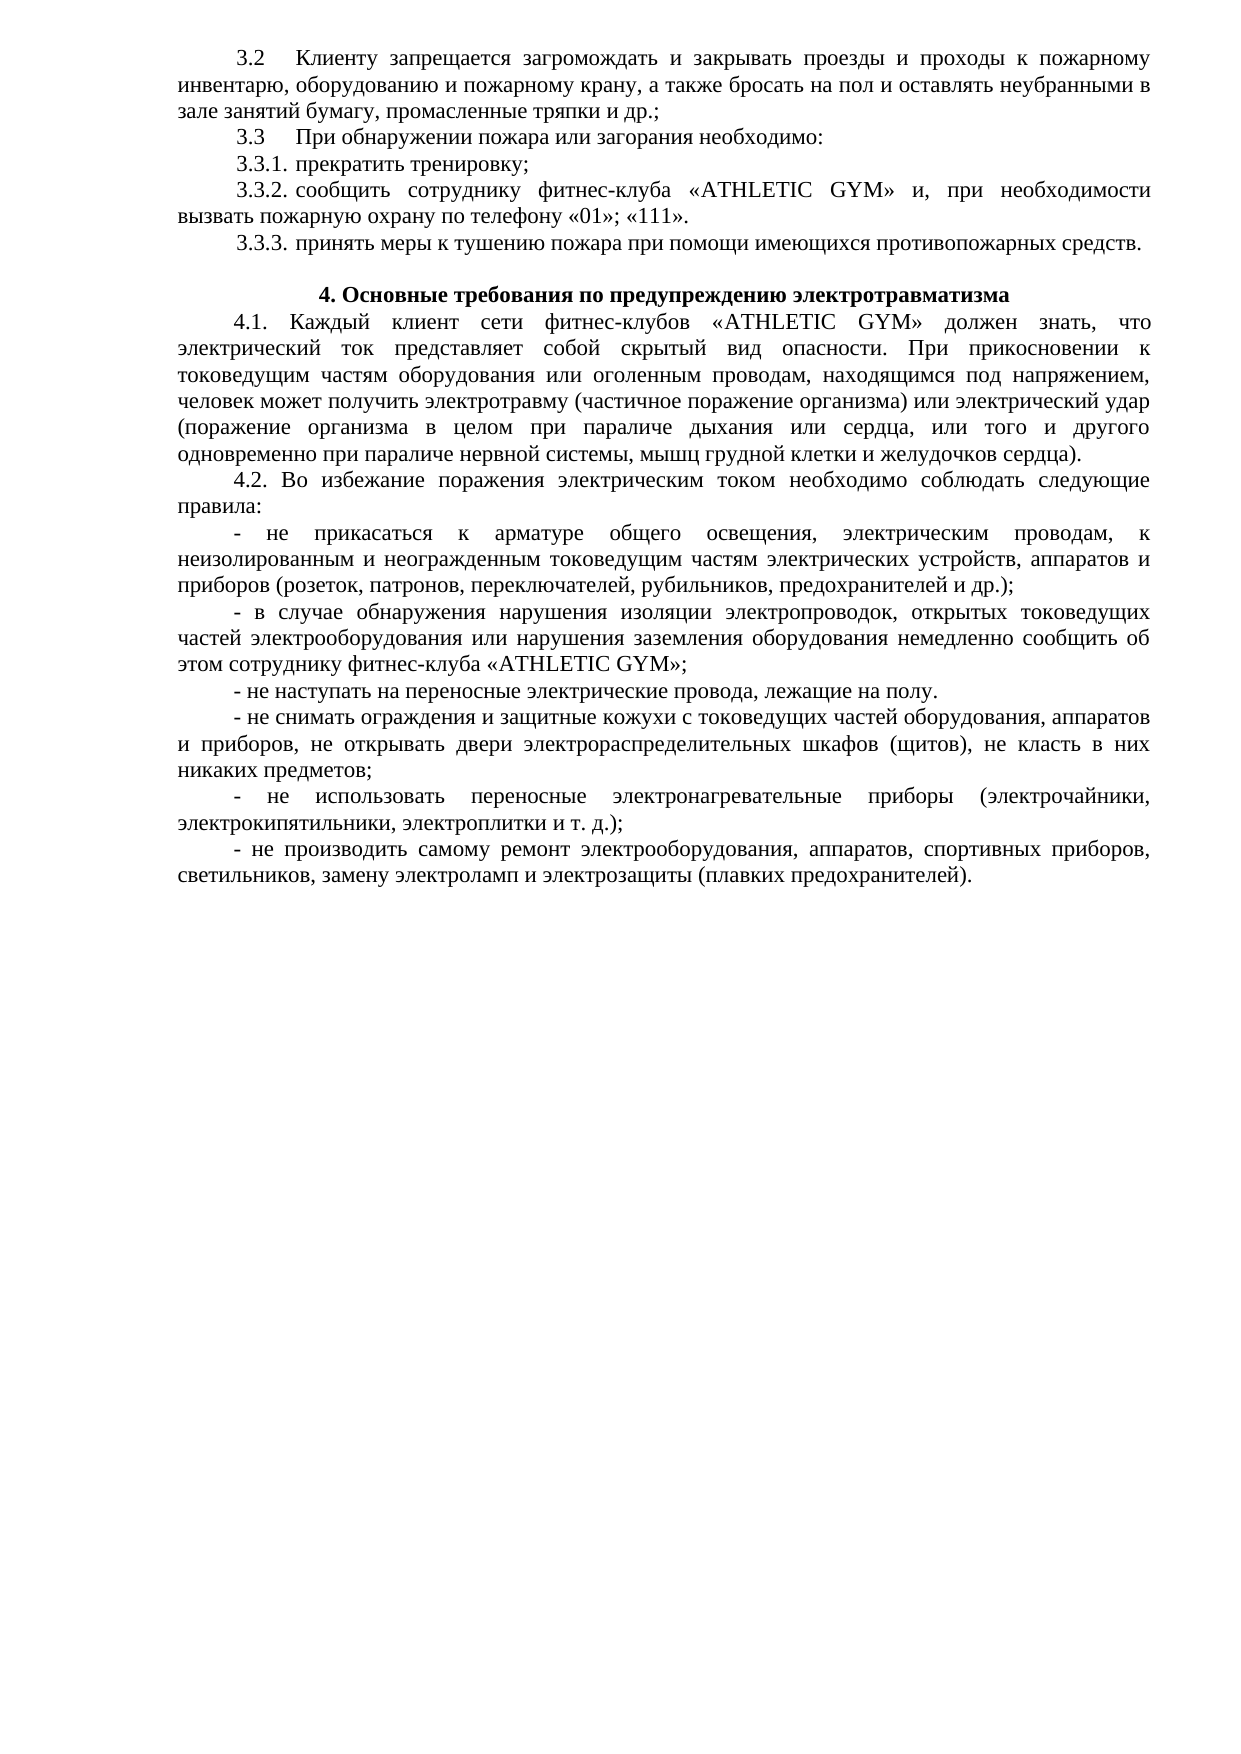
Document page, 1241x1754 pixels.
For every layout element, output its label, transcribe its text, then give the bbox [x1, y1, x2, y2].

list принять меры к тушению пожара при помощи имеющихся противопожарных средств. [177, 229, 1152, 255]
text - не наступать на переносные электрические провода, лежащие на полу. [177, 677, 1152, 703]
text - в случае обнаружения нарушения изоляции электропроводок, открытых токоведущих частей электрооборудования или нарушения заземления оборудования немедленно сообщить об этом сотруднику фитнес-клуба «ATHLETIC GYM»; [177, 598, 1152, 677]
list прекратить тренировку; [177, 150, 1152, 176]
text - не использовать переносные электронагревательные приборы (электрочайники, электрокипятильники, электроплитки и т. д.); [177, 782, 1152, 835]
list При обнаружении пожара или загорания необходимо: [177, 123, 1152, 150]
text - не производить самому ремонт электрооборудования, аппаратов, спортивных приборов, светильников, замену электроламп и электрозащиты (плавких предохранителей). [177, 835, 1152, 888]
list сообщить сотруднику фитнес-клуба «ATHLETIC GYM» и, при необходимости вызвать пожарную охрану по телефону «01»; «111». [177, 176, 1152, 229]
text 4.1. Каждый клиент сети фитнес-клубов «ATHLETIC GYM» должен знать, что электрический ток представляет собой скрытый вид опасности. При прикосновении к токоведущим частям оборудования или оголенным проводам, находящимся под напряжением, человек может получить электротравму (частичное поражение организма) или электрический удар (поражение организма в целом при параличе дыхания или сердца, или того и другого одновременно при параличе нервной системы, мышц грудной клетки и желудочков сердца). [177, 308, 1152, 466]
list Клиенту запрещается загромождать и закрывать проезды и проходы к пожарному инвентарю, оборудованию и пожарному крану, а также бросать на пол и оставлять неубранными в зале занятий бумагу, промасленные тряпки и др.; [177, 44, 1152, 123]
text - не снимать ограждения и защитные кожухи с токоведущих частей оборудования, аппаратов и приборов, не открывать двери электрораспределительных шкафов (щитов), не класть в них никаких предметов; [177, 703, 1152, 782]
text - не прикасаться к арматуре общего освещения, электрическим проводам, к неизолированным и неогражденным токоведущим частям электрических устройств, аппаратов и приборов (розеток, патронов, переключателей, рубильников, предохранителей и др.); [177, 519, 1152, 598]
text 4.2. Во избежание поражения электрическим током необходимо соблюдать следующие правила: [177, 466, 1152, 519]
text 4. Основные требования по предупреждению электротравматизма [177, 282, 1152, 308]
